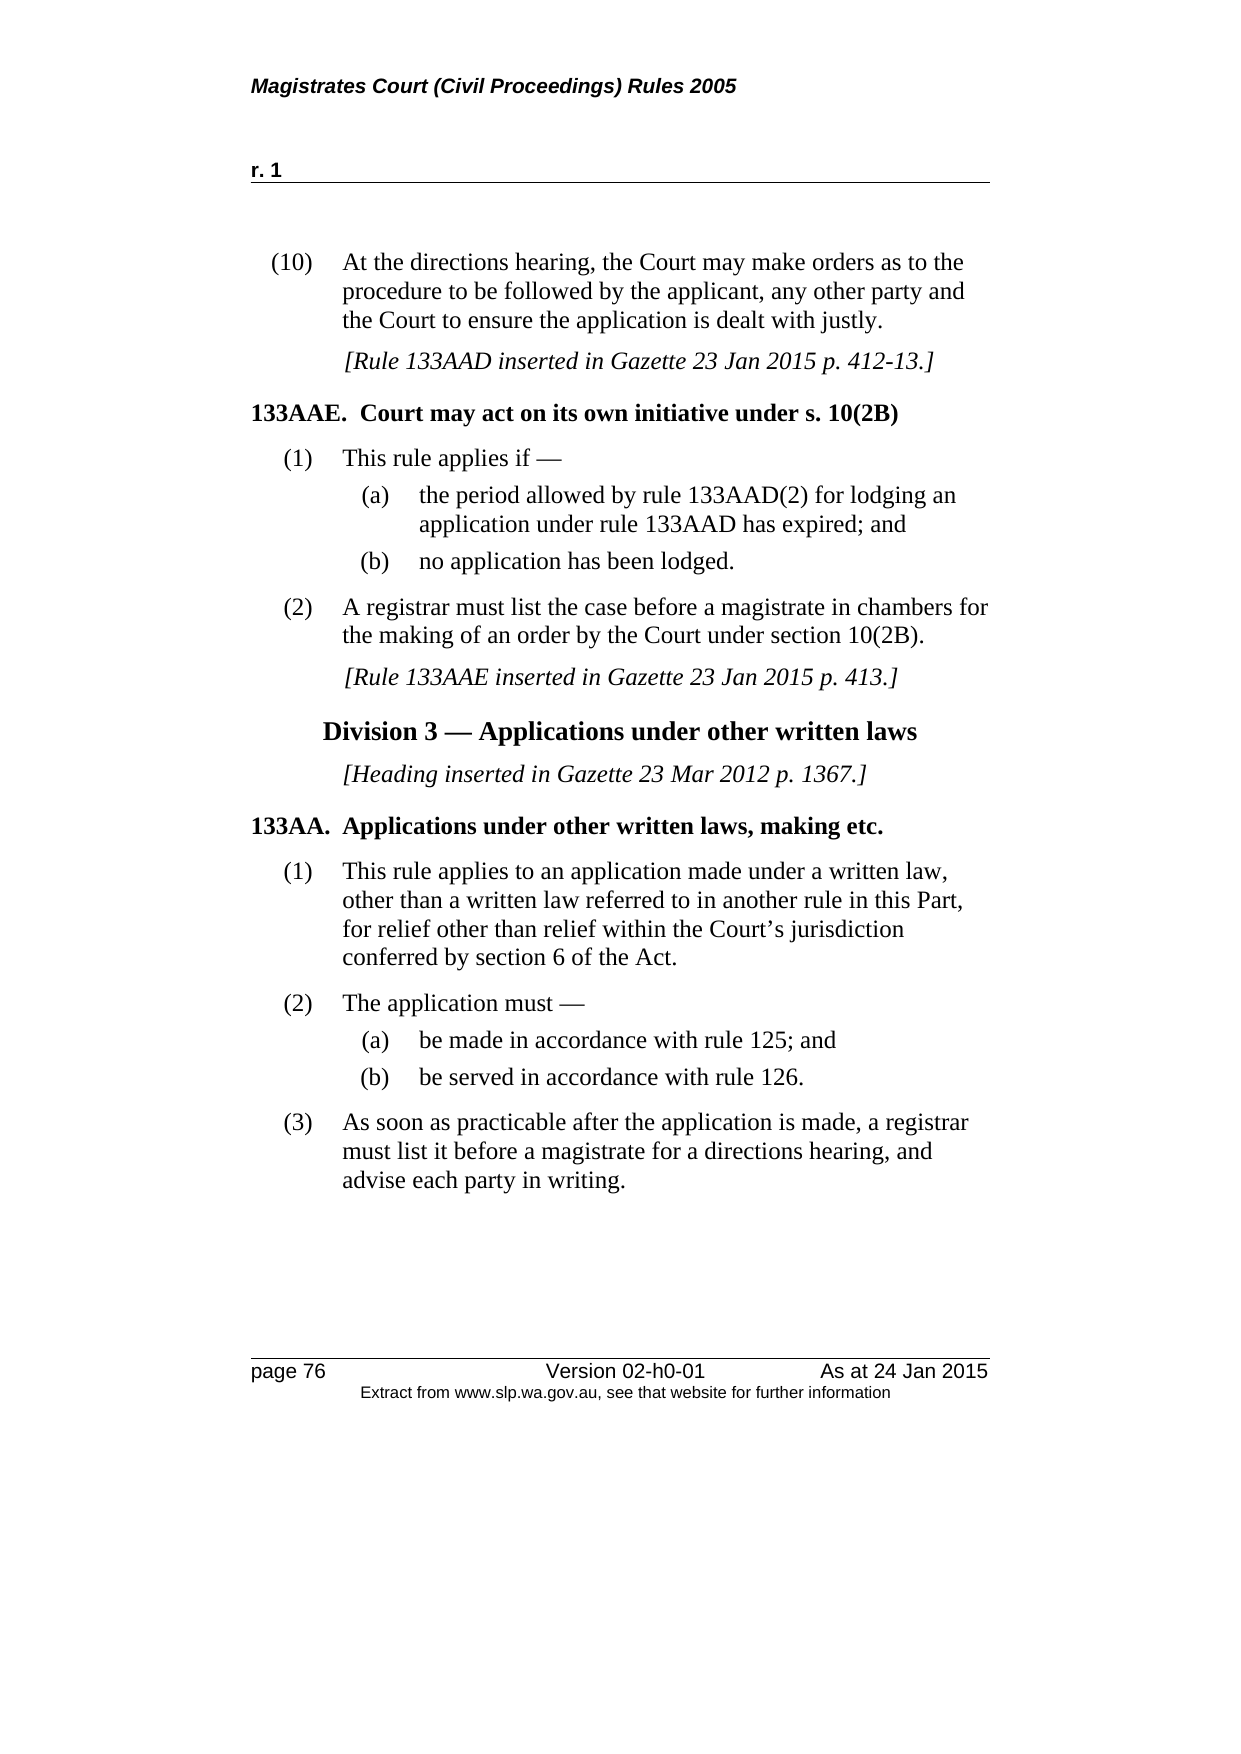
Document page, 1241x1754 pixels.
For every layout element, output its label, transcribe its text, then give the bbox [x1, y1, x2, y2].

text (1) This rule applies to an application made under a written law, other than a written law referred to in another rule in this Part, for relief other than relief within the Court’s jurisdiction conferred by section 6 of the Act. [251, 856, 990, 971]
text (1) This rule applies if — [251, 443, 990, 472]
text (b) no application has been lodged. [251, 546, 990, 575]
subtitle [Heading inserted in Gazette 23 Mar 2012 p. 1367.] [251, 759, 990, 788]
text (10) At the directions hearing, the Court may make orders as to the procedure to be followed by the applicant, any other party and the Court to ensure the application is dealt with justly. [251, 247, 990, 334]
text (2) The application must — [251, 988, 990, 1017]
text [Rule 133AAE inserted in Gazette 23 Jan 2015 p. 413.] [251, 662, 990, 690]
text (a) the period allowed by rule 133AAD(2) for lodging an application under rule 133AAD has expired; and [251, 480, 990, 538]
text [Rule 133AAD inserted in Gazette 23 Jan 2015 p. 412-13.] [251, 346, 990, 375]
text (a) be made in accordance with rule 125; and [251, 1025, 990, 1054]
subtitle 133AA. Applications under other written laws, making etc. [251, 811, 990, 839]
text (3) As soon as practicable after the application is made, a registrar must list it before a magistrate for a directions hearing, and advise each party in writing. [251, 1107, 990, 1194]
text (2) A registrar must list the case before a magistrate in chambers for the making of an order by the Court under section 10(2B). [251, 592, 990, 649]
subtitle Division 3 — Applications under other written laws [251, 715, 990, 747]
text (b) be served in accordance with rule 126. [251, 1062, 990, 1091]
subtitle 133AAE. Court may act on its own initiative under s. 10(2B) [251, 398, 990, 427]
